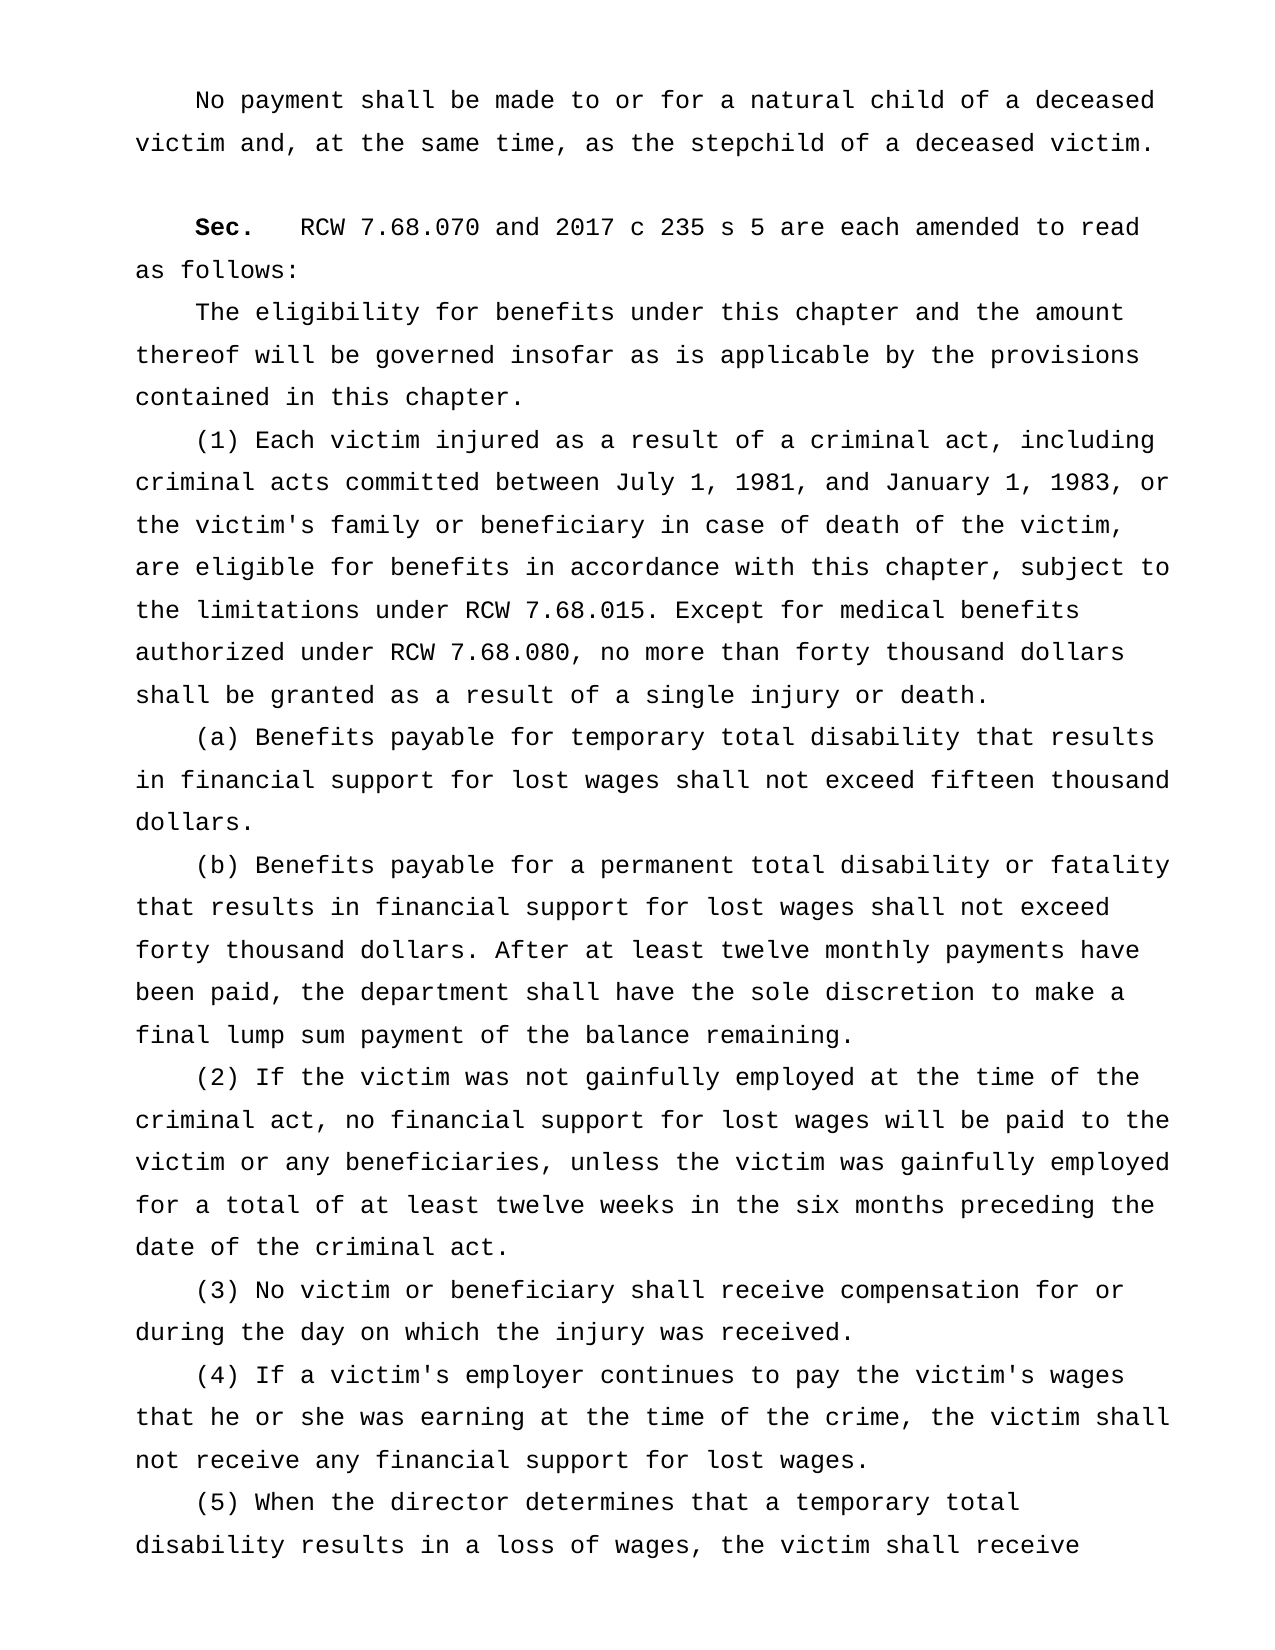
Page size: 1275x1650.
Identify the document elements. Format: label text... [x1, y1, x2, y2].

text No payment shall be made to or for a natural child of a deceased victim and, at the same time, as the stepchild of a deceased victim. [135, 75, 1170, 160]
text The eligibility for benefits under this chapter and the amount thereof will be governed insofar as is applicable by the provisions contained in this chapter. [135, 287, 1170, 414]
text (a) Benefits payable for temporary total disability that results in financial support for lost wages shall not exceed fifteen thousand dollars. [135, 712, 1170, 839]
text (3) No victim or beneficiary shall receive compensation for or during the day on which the injury was received. [135, 1264, 1170, 1349]
text (1) Each victim injured as a result of a criminal act, including criminal acts committed between July 1, 1981, and January 1, 1983, or the victim's family or beneficiary in case of death of the victim, are eligible for benefits in accordance with this chapter, subject to the limitations under RCW 7.68.015. Except for medical benefits authorized under RCW 7.68.080, no more than forty thousand dollars shall be granted as a result of a single injury or death. [135, 414, 1170, 712]
text (b) Benefits payable for a permanent total disability or fatality that results in financial support for lost wages shall not exceed forty thousand dollars. After at least twelve monthly payments have been paid, the department shall have the sole discretion to make a final lump sum payment of the balance remaining. [135, 839, 1170, 1052]
text (4) If a victim's employer continues to pay the victim's wages that he or she was earning at the time of the crime, the victim shall not receive any financial support for lost wages. [135, 1349, 1170, 1477]
text (2) If the victim was not gainfully employed at the time of the criminal act, no financial support for lost wages will be paid to the victim or any beneficiaries, unless the victim was gainfully employed for a total of at least twelve weeks in the six months preceding the date of the criminal act. [135, 1052, 1170, 1264]
text Sec. RCW 7.68.070 and 2017 c 235 s 5 are each amended to read as follows: [135, 202, 1170, 287]
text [135, 1477, 1170, 1562]
